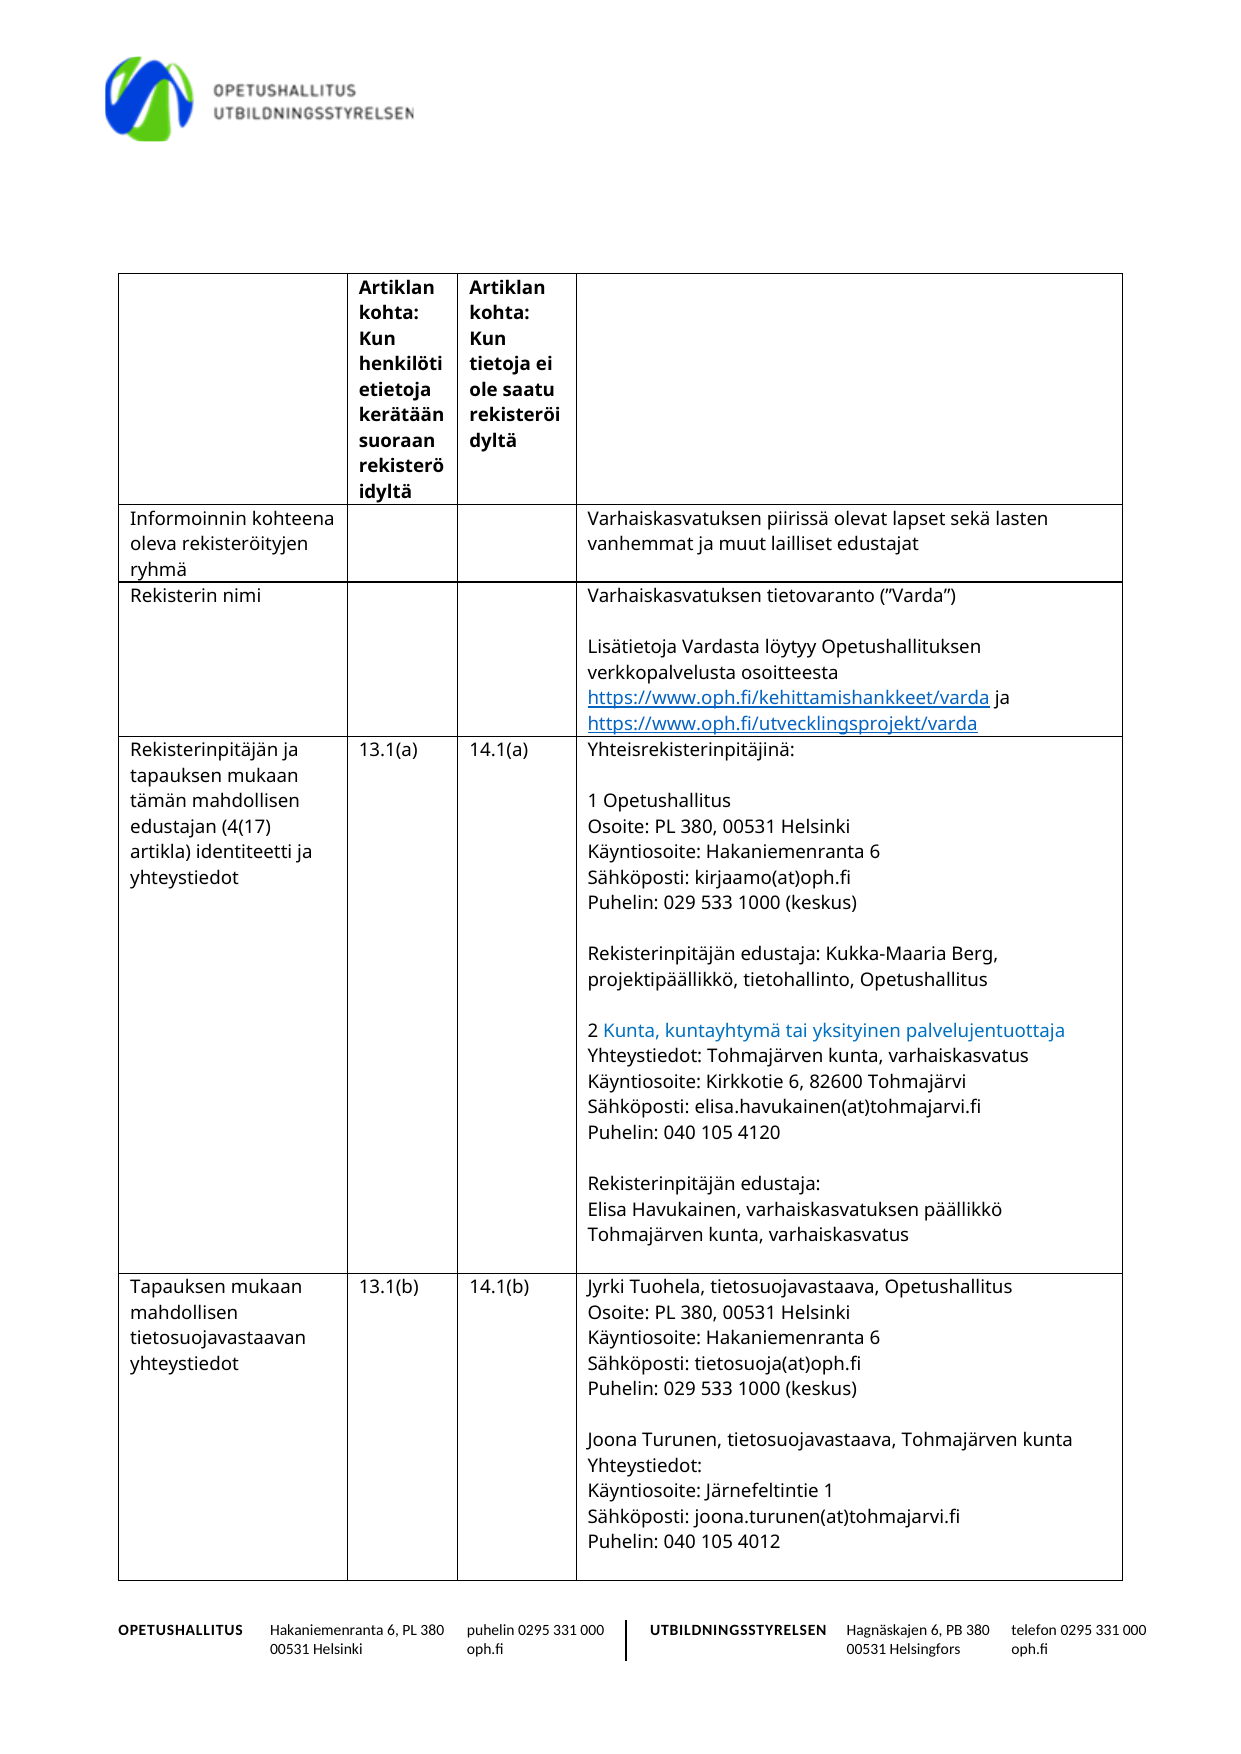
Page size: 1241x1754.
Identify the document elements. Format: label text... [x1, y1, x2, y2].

table_cell [458, 505, 576, 581]
table_cell 13.1(b) [348, 1274, 457, 1580]
table_cell 14.1(b) [458, 1274, 576, 1580]
table_header [119, 274, 347, 504]
table_cell 13.1(a) [348, 737, 457, 1272]
table_header [577, 274, 1122, 504]
table_cell Rekisterin nimi [119, 583, 347, 736]
table_cell [458, 583, 576, 736]
table_cell Varhaiskasvatuksen tietovaranto (”Varda”) Lisätietoja Vardasta löytyy Opetushallituksen verkkopalvelusta osoitteesta https://www.oph.fi/kehittamishankkeet/varda ja https://www.oph.fi/utvecklingsprojekt/varda [577, 583, 1122, 736]
table_cell Informoinnin kohteena oleva rekisteröityjen ryhmä [119, 505, 347, 581]
table_cell [348, 505, 457, 581]
table_header Artiklan kohta: Kun henkilötietietoja kerätään suoraan rekisteröidyltä [348, 274, 457, 504]
table_cell Varhaiskasvatuksen piirissä olevat lapset sekä lasten vanhemmat ja muut lailliset edustajat [577, 505, 1122, 581]
picture [103, 56, 412, 142]
table_cell Tapauksen mukaan mahdollisen tietosuojavastaavan yhteystiedot [119, 1274, 347, 1580]
table_header Artiklan kohta: Kun tietoja ei ole saatu rekisteröidyltä [458, 274, 576, 504]
table_cell [348, 583, 457, 736]
table_cell Jyrki Tuohela, tietosuojavastaava, Opetushallitus Osoite: PL 380, 00531 Helsinki Käyntiosoite: Hakaniemenranta 6 Sähköposti: tietosuoja(at)oph.fi Puhelin: 029 533 1000 (keskus) Joona Turunen, tietosuojavastaava, Tohmajärven kunta Yhteystiedot: Käyntiosoite: Järnefeltintie 1 Sähköposti: joona.turunen(at)tohmajarvi.fi Puhelin: 040 105 4012 [577, 1274, 1122, 1580]
table_cell Rekisterinpitäjän ja tapauksen mukaan tämän mahdollisen edustajan (4(17) artikla) identiteetti ja yhteystiedot [119, 737, 347, 1272]
table_cell Yhteisrekisterinpitäjinä: 1 Opetushallitus Osoite: PL 380, 00531 Helsinki Käyntiosoite: Hakaniemenranta 6 Sähköposti: kirjaamo(at)oph.fi Puhelin: 029 533 1000 (keskus) Rekisterinpitäjän edustaja: Kukka-Maaria Berg, projektipäällikkö, tietohallinto, Opetushallitus 2 Kunta, kuntayhtymä tai yksityinen palvelujentuottaja Yhteystiedot: Tohmajärven kunta, varhaiskasvatus Käyntiosoite: Kirkkotie 6, 82600 Tohmajärvi Sähköposti: elisa.havukainen(at)tohmajarvi.fi Puhelin: 040 105 4120 Rekisterinpitäjän edustaja: Elisa Havukainen, varhaiskasvatuksen päällikkö Tohmajärven kunta, varhaiskasvatus [577, 737, 1122, 1272]
table_cell 14.1(a) [458, 737, 576, 1272]
